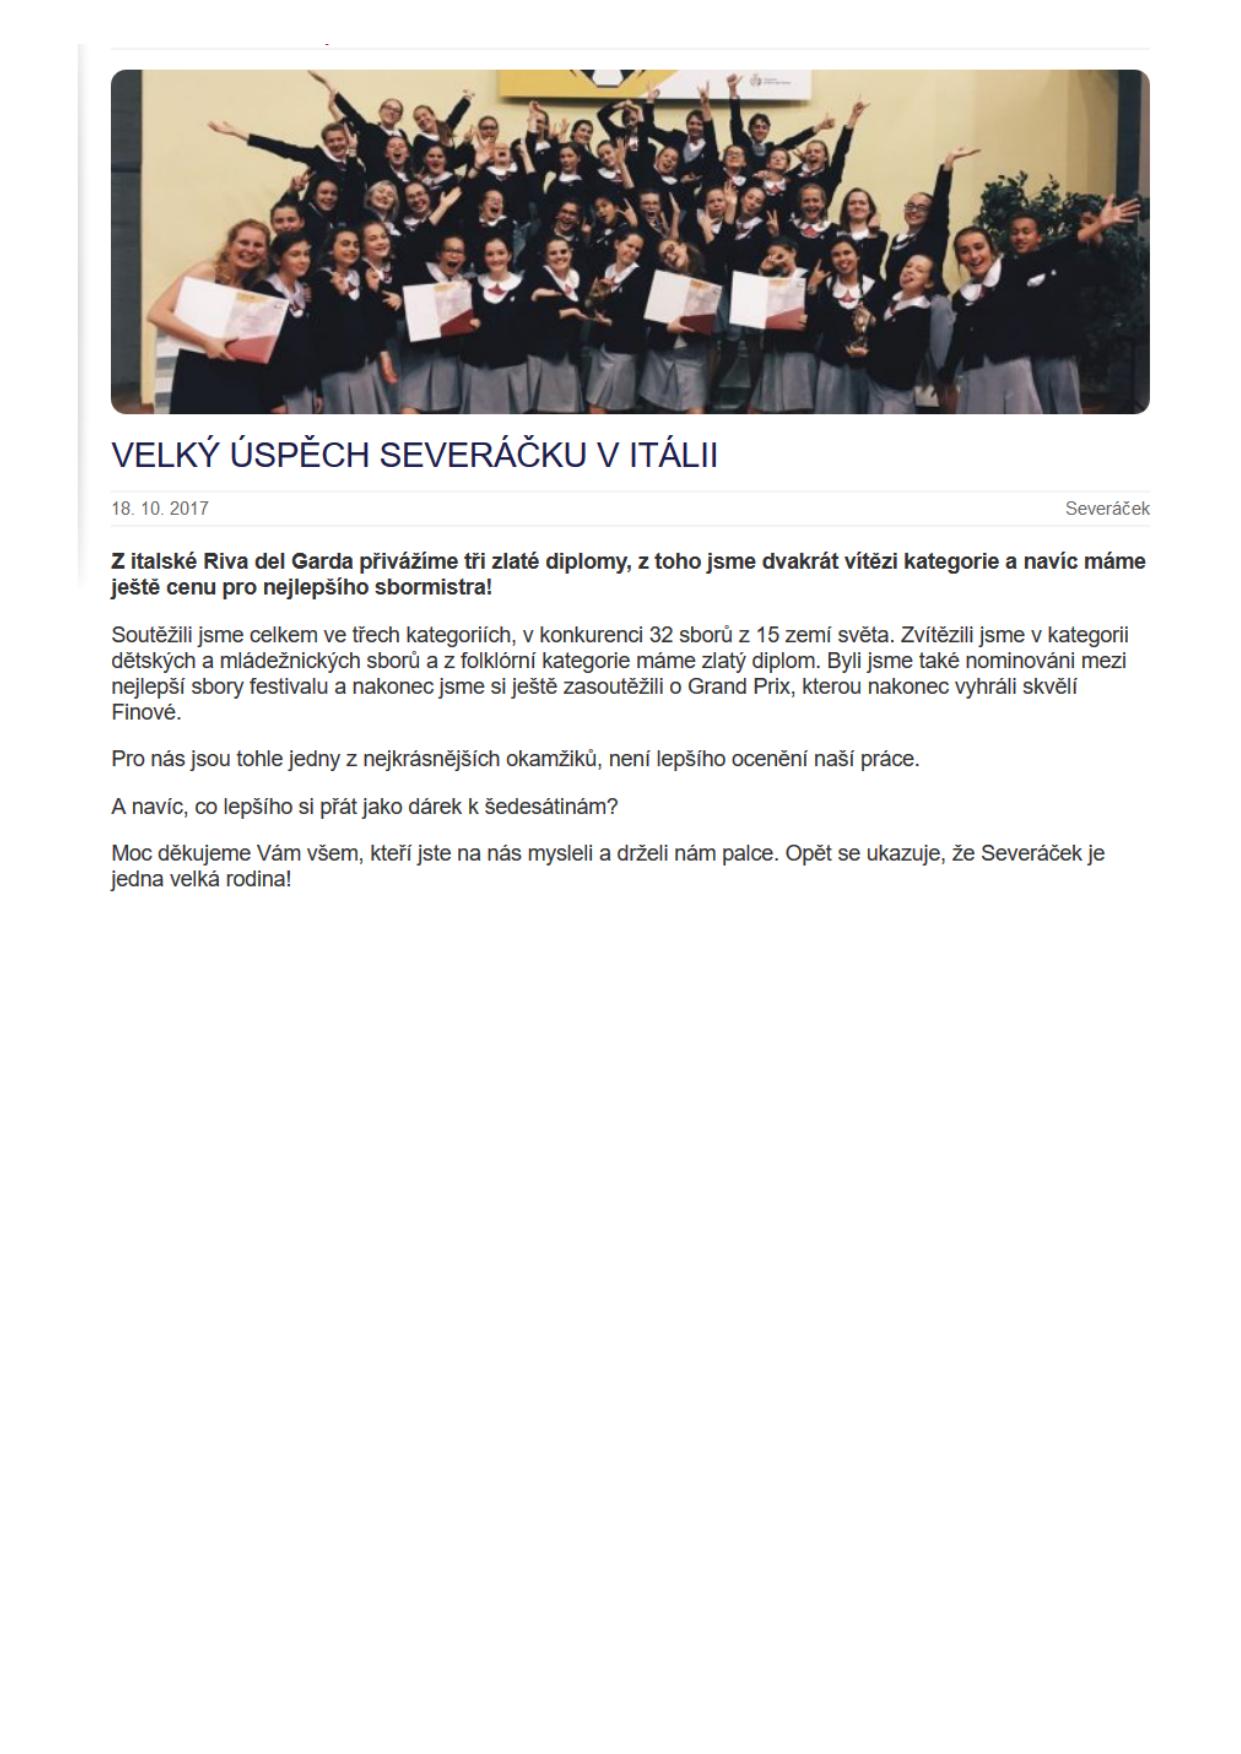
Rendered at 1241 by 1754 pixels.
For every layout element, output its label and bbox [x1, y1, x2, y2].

picture [73, 44, 1193, 911]
